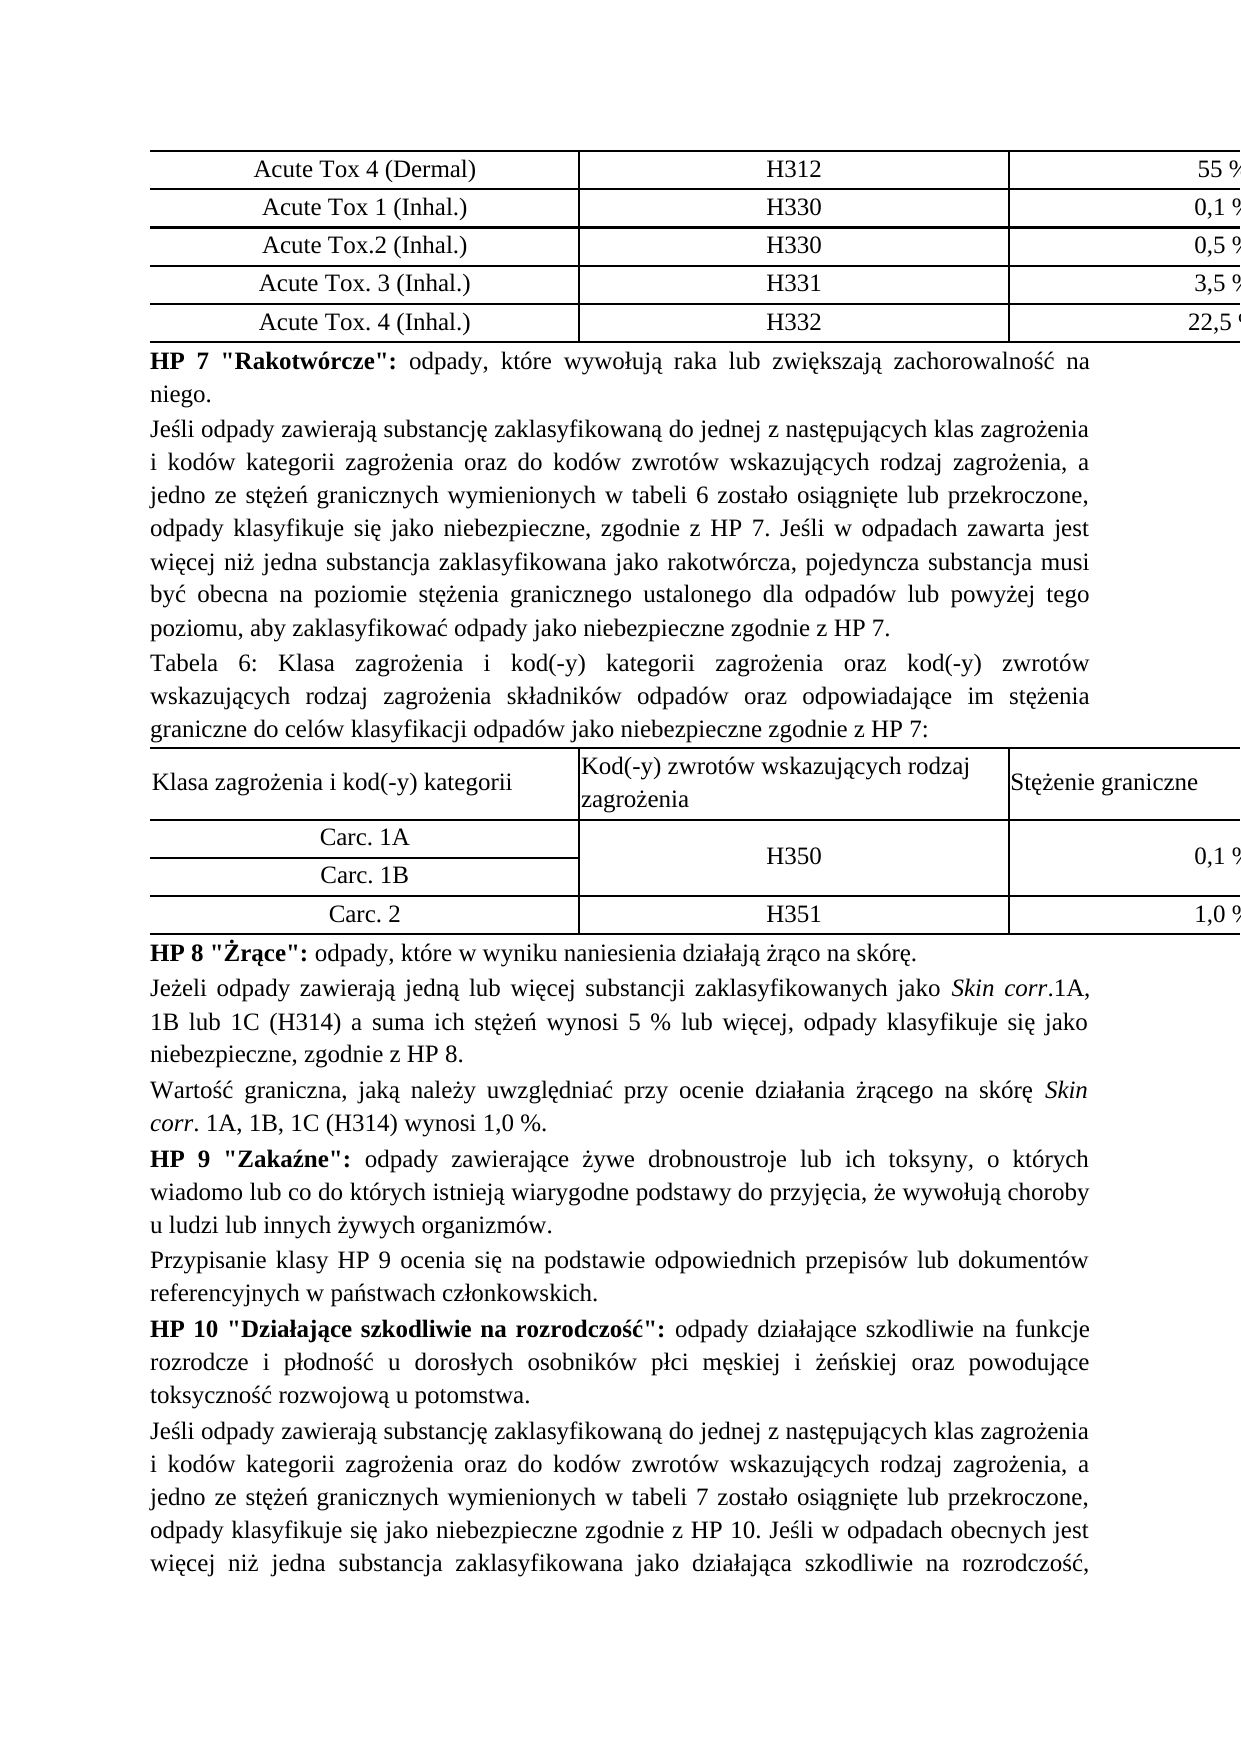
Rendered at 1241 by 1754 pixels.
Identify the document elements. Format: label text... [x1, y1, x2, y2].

text Przypisanie klasy HP 9 ocenia się na podstawie odpowiednich przepisów lub dokumentów referencyjnych w państwach członkowskich. [150, 1246, 1090, 1307]
table_cell Acute Tox 4 (Dermal) [150, 152, 578, 188]
table_cell Acute Tox 1 (Inhal.) [150, 190, 578, 226]
table_cell H312 [580, 152, 1008, 188]
text HP 8 "Żrące": odpady, które w wyniku naniesienia działają żrąco na skórę. [150, 938, 1090, 967]
table_cell H330 [580, 190, 1008, 226]
table_cell Carc. 2 [150, 897, 578, 933]
text Jeżeli odpady zawierają jedną lub więcej substancji zaklasyfikowanych jako Skin corr.1A, 1B lub 1C (H314) a suma ich stężeń wynosi 5 % lub więcej, odpady klasyfikuje się jako niebezpieczne, zgodnie z HP 8. [150, 973, 1090, 1068]
table_header Klasa zagrożenia i kod(-y) kategorii [150, 749, 578, 818]
text Jeśli odpady zawierają substancję zaklasyfikowaną do jednej z następujących klas zagrożenia i kodów kategorii zagrożenia oraz do kodów zwrotów wskazujących rodzaj zagrożenia, a jedno ze stężeń granicznych wymienionych w tabeli 6 zostało osiągnięte lub przekroczone, odpady klasyfikuje się jako niebezpieczne, zgodnie z HP 7. Jeśli w odpadach zawarta jest więcej niż jedna substancja zaklasyfikowana jako rakotwórcza, pojedyncza substancja musi być obecna na poziomie stężenia granicznego ustalonego dla odpadów lub powyżej tego poziomu, aby zaklasyfikować odpady jako niebezpieczne zgodnie z HP 7. [150, 414, 1090, 641]
table_cell Acute Tox.2 (Inhal.) [150, 229, 578, 265]
text HP 10 "Działające szkodliwie na rozrodczość": odpady działające szkodliwie na funkcje rozrodcze i płodność u dorosłych osobników płci męskiej i żeńskiej oraz powodujące toksyczność rozwojową u potomstwa. [150, 1314, 1090, 1409]
table_cell Acute Tox. 4 (Inhal.) [150, 305, 578, 341]
table_cell H331 [580, 267, 1008, 303]
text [150, 1416, 1090, 1577]
text Wartość graniczna, jaką należy uwzględniać przy ocenie działania żrącego na skórę Skin corr. 1A, 1B, 1C (H314) wynosi 1,0 %. [150, 1075, 1090, 1137]
table_cell 22,5 % [1010, 305, 1240, 341]
table_cell 0,1 % [1010, 821, 1240, 895]
table_cell 55 % [1010, 152, 1240, 188]
table_cell H350 [580, 821, 1008, 895]
table_cell Acute Tox. 3 (Inhal.) [150, 267, 578, 303]
table_cell H351 [580, 897, 1008, 933]
table_cell 0,5 % [1010, 229, 1240, 265]
table_cell H332 [580, 305, 1008, 341]
table_cell H330 [580, 229, 1008, 265]
table_cell Carc. 1A [150, 821, 578, 857]
table_cell 1,0 % [1010, 897, 1240, 933]
table_cell Carc. 1B [150, 859, 578, 895]
table_header Stężenie graniczne [1010, 749, 1240, 818]
text Tabela 6: Klasa zagrożenia i kod(-y) kategorii zagrożenia oraz kod(-y) zwrotów wskazujących rodzaj zagrożenia składników odpadów oraz odpowiadające im stężenia graniczne do celów klasyfikacji odpadów jako niebezpieczne zgodnie z HP 7: [150, 648, 1090, 743]
table_header Kod(-y) zwrotów wskazujących rodzaj zagrożenia [580, 749, 1008, 818]
text HP 7 "Rakotwórcze": odpady, które wywołują raka lub zwiększają zachorowalność na niego. [150, 346, 1090, 408]
text HP 9 "Zakaźne": odpady zawierające żywe drobnoustroje lub ich toksyny, o których wiadomo lub co do których istnieją wiarygodne podstawy do przyjęcia, że wywołują choroby u ludzi lub innych żywych organizmów. [150, 1144, 1090, 1239]
table_cell 0,1 % [1010, 190, 1240, 226]
table_cell 3,5 % [1010, 267, 1240, 303]
